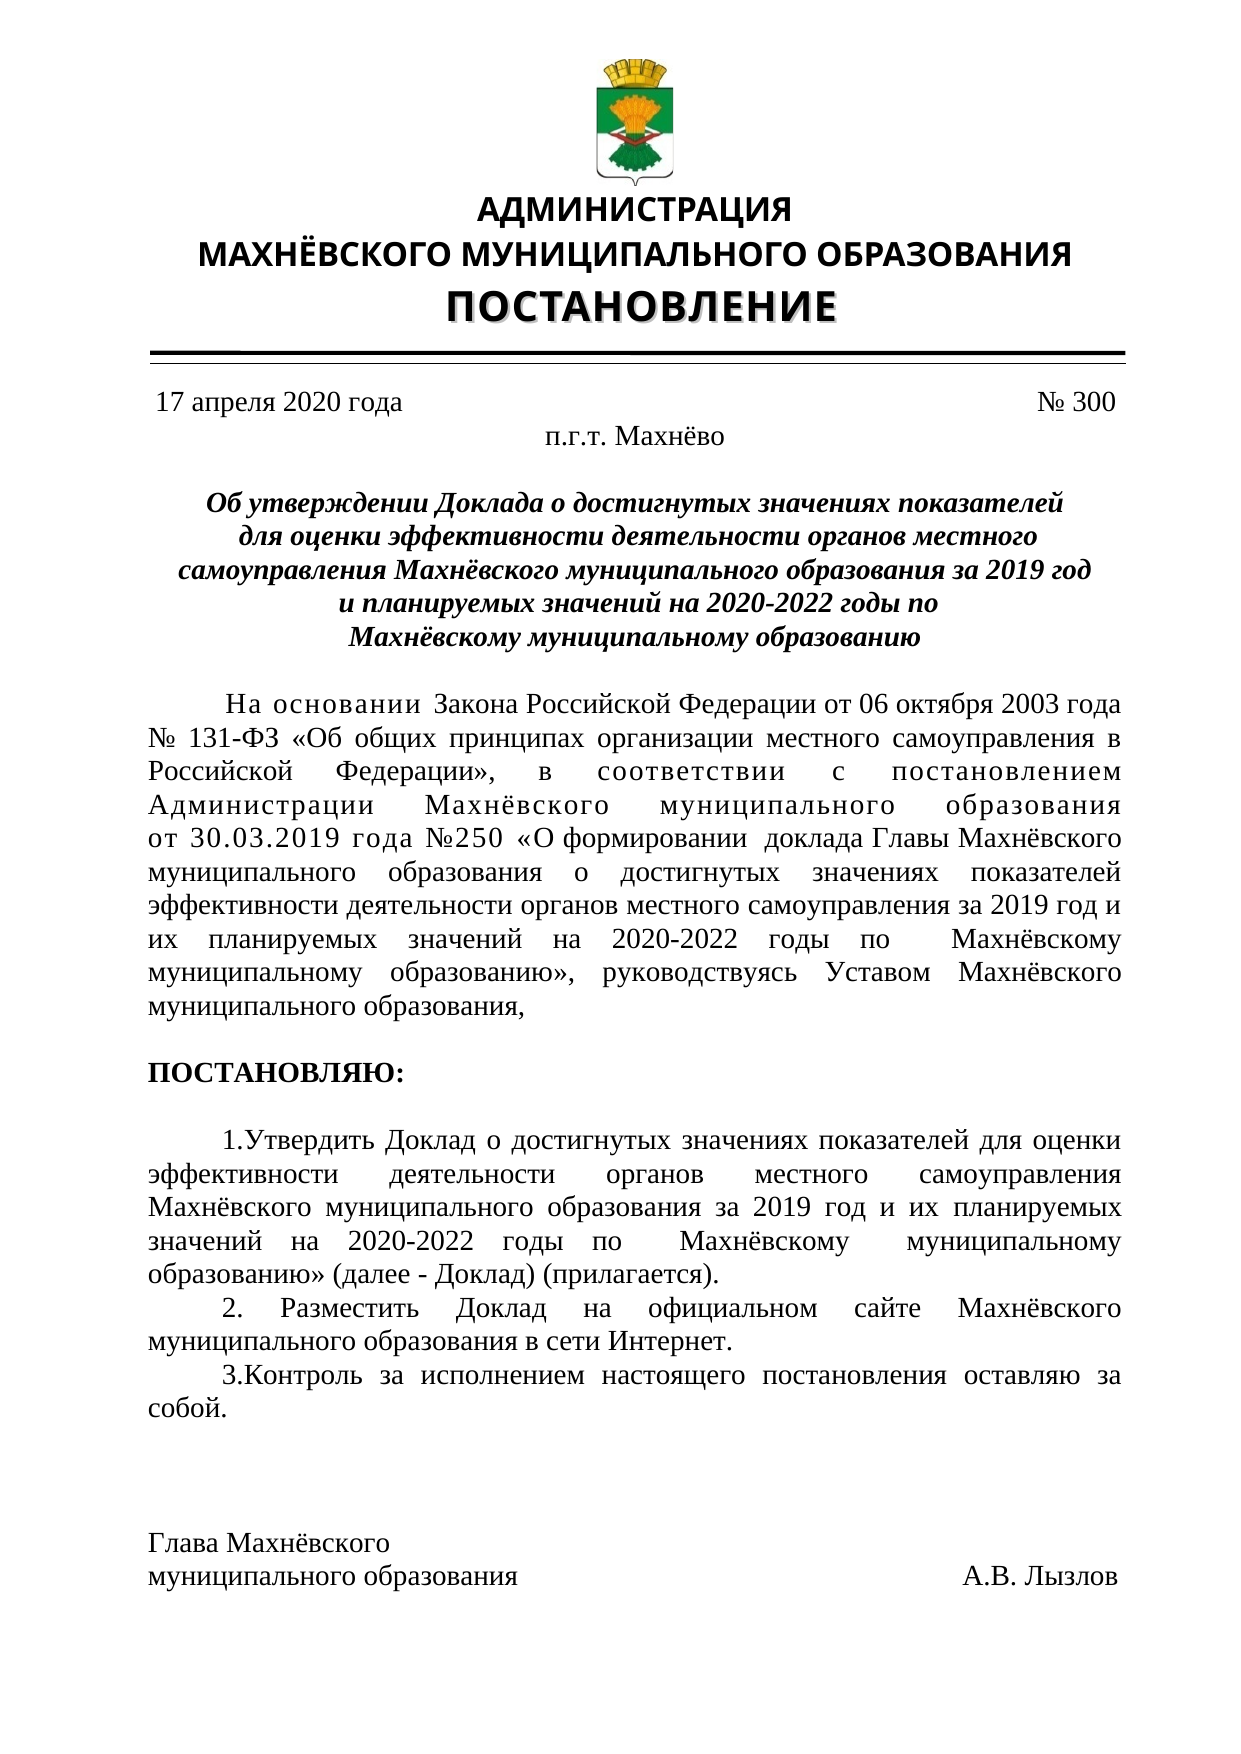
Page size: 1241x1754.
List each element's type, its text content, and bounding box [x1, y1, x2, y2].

text 1.Утвердить Доклад о достигнутых значениях показателей для оценки эффективности деятельности органов местного самоуправления Махнёвского муниципального образования за 2019 год и их планируемых значений на 2020-2022 годы по Махнёвскому муниципальному образованию» (далее - Доклад) (прилагается). [148, 1122, 1122, 1290]
text для оценки эффективности деятельности органов местного самоуправления Махнёвского муниципального образования за 2019 год [148, 518, 1122, 586]
text Об утверждении Доклада о достигнутых значениях показателей [148, 485, 1122, 518]
text На основании Закона Российской Федерации от 06 октября 2003 года № 131-ФЗ «Об общих принципах организации местного самоуправления в Российской Федерации», в соответствии с постановлением Администрации Махнёвского муниципального образования от 30.03.2019 года №250 «О формировании доклада Главы Махнёвского муниципального образования о достигнутых значениях показателей эффективности деятельности органов местного самоуправления за 2019 год и их планируемых значений на 2020-2022 годы по Махнёвскому муниципальному образованию», руководствуясь Уставом Махнёвского муниципального образования, [148, 686, 1122, 1022]
text АДМИНИСТРАЦИЯ [148, 186, 1122, 231]
text 17 апреля 2020 года № 300 [148, 384, 1122, 418]
text п.г.т. Махнёво [148, 418, 1122, 451]
text МАХНЁВСКОГО МУНИЦИПАЛЬНОГО ОБРАЗОВАНИЯ [148, 231, 1122, 276]
text Махнёвскому муниципальному образованию [148, 619, 1122, 653]
picture [596, 59, 674, 186]
text ПОСТАНОВЛЯЮ: [148, 1055, 1122, 1089]
text и планируемых значений на 2020-2022 годы по [148, 586, 1122, 619]
text ПОСТАНОВЛЕНИЕ [148, 276, 1122, 333]
list Глава Махнёвского [148, 1525, 1122, 1558]
text 2. Разместить Доклад на официальном сайте Махнёвского муниципального образования в сети Интернет. [148, 1290, 1122, 1357]
list 3.Контроль за исполнением настоящего постановления оставляю за собой. [148, 1357, 1122, 1424]
list муниципального образования А.В. Лызлов [148, 1558, 1122, 1592]
